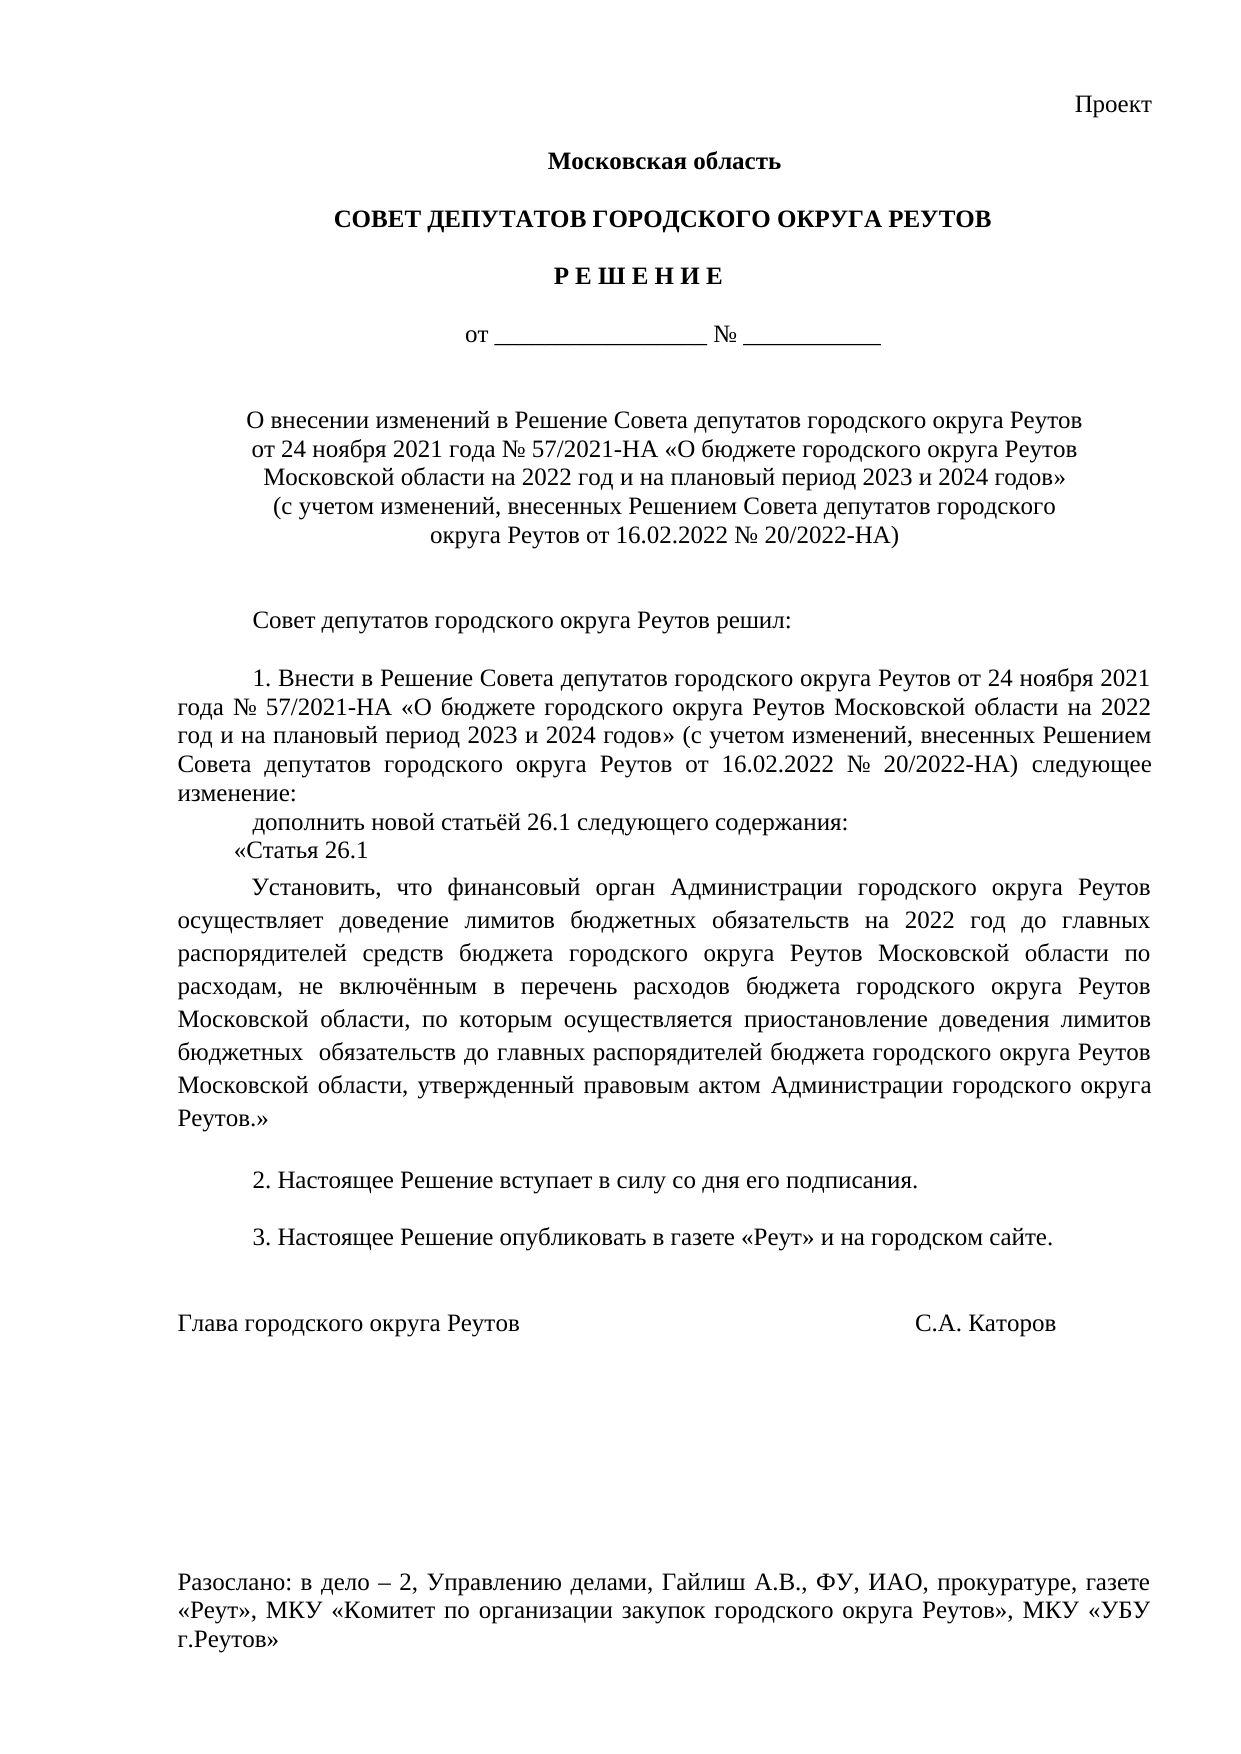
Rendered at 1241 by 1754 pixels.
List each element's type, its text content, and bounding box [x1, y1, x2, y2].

text Московской области на 2022 год и на плановый период 2023 и 2024 годов» [177, 462, 1152, 491]
text Глава городского округа Реутов С.А. Каторов [177, 1308, 1152, 1337]
text Московская область [177, 146, 1152, 175]
text Р Е Ш Е Н И Е [177, 261, 1152, 290]
text Проект [177, 89, 1152, 117]
text Разослано: в дело – 2, Управлению делами, Гайлиш А.В., ФУ, ИАО, прокуратуре, газете «Реут», МКУ «Комитет по организации закупок городского округа Реутов», МКУ «УБУ г.Реутов» [177, 1567, 1152, 1653]
text от 24 ноября 2021 года № 57/2021-НА «О бюджете городского округа Реутов [177, 434, 1152, 462]
text 2. Настоящее Решение вступает в силу со дня его подписания. [177, 1165, 1152, 1193]
text 3. Настоящее Решение опубликовать в газете «Реут» и на городском сайте. [177, 1222, 1152, 1251]
text округа Реутов от 16.02.2022 № 20/2022-НА) [177, 520, 1152, 549]
text 1. Внести в Решение Совета депутатов городского округа Реутов от 24 ноября 2021 года № 57/2021-НА «О бюджете городского округа Реутов Московской области на 2022 год и на плановый период 2023 и 2024 годов» (с учетом изменений, внесенных Решением Совета депутатов городского округа Реутов от 16.02.2022 № 20/2022-НА) следующее изменение: [177, 663, 1152, 807]
text «Статья 26.1 [177, 835, 1152, 864]
text дополнить новой статьёй 26.1 следующего содержания: [177, 807, 1152, 835]
text Совет депутатов городского округа Реутов решил: [177, 605, 1152, 634]
text СОВЕТ ДЕПУТАТОВ ГОРОДСКОГО ОКРУГА РЕУТОВ [177, 204, 1152, 232]
text Установить, что финансовый орган Администрации городского округа Реутов осуществляет доведение лимитов бюджетных обязательств на 2022 год до главных распорядителей средств бюджета городского округа Реутов Московской области по расходам, не включённым в перечень расходов бюджета городского округа Реутов Московской области, по которым осуществляется приостановление доведения лимитов бюджетных обязательств до главных распорядителей бюджета городского округа Реутов Московской области, утвержденный правовым актом Администрации городского округа Реутов.» [177, 872, 1152, 1132]
text (с учетом изменений, внесенных Решением Совета депутатов городского [177, 491, 1152, 520]
text от _________________ № ___________ [177, 319, 1152, 347]
text О внесении изменений в Решение Совета депутатов городского округа Реутов [177, 405, 1152, 434]
